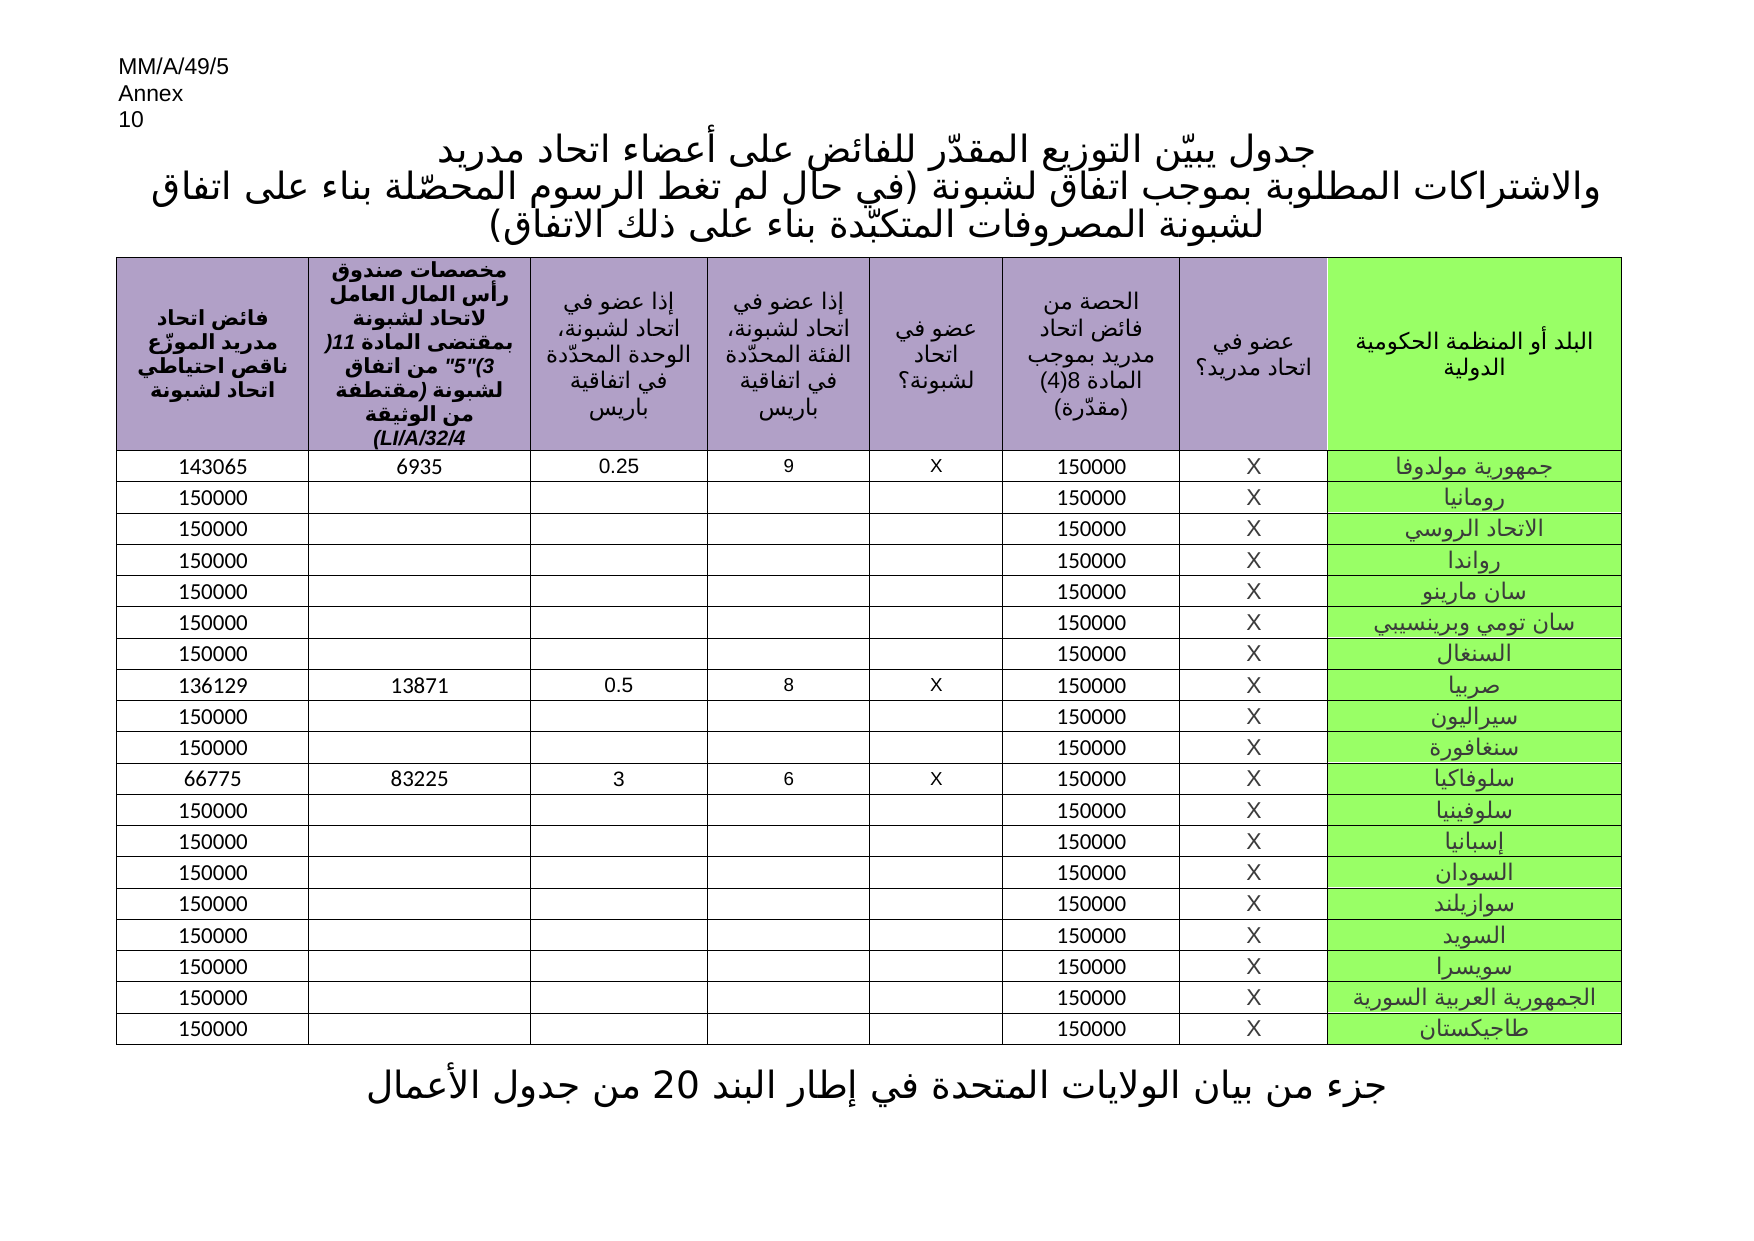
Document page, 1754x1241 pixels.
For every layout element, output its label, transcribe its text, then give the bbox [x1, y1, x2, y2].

table_cell [870, 545, 1002, 575]
table_cell [531, 701, 707, 731]
table_cell [309, 857, 530, 887]
table_cell [309, 951, 530, 981]
table_cell 150000 [1003, 576, 1179, 606]
table_header عضو في اتحاد مدريد؟ [1180, 258, 1327, 450]
table_cell [870, 795, 1002, 825]
table_cell [531, 857, 707, 887]
table_cell 150000 [117, 514, 308, 544]
table_cell 150000 [1003, 514, 1179, 544]
table_cell 150000 [1003, 982, 1179, 1012]
table_cell [309, 701, 530, 731]
table_header عضو في اتحاد لشبونة؟ [870, 258, 1002, 450]
table_cell [708, 1014, 869, 1044]
table_cell سوازيلند [1328, 889, 1621, 919]
table_cell 8 [708, 670, 869, 700]
table_cell [870, 920, 1002, 950]
table_cell 150000 [117, 545, 308, 575]
table_cell X [1180, 857, 1327, 887]
table_cell 150000 [117, 1014, 308, 1044]
table_cell [870, 982, 1002, 1012]
table_cell سويسرا [1328, 951, 1621, 981]
table_cell [870, 732, 1002, 762]
table_cell [708, 482, 869, 512]
table_cell جمهورية مولدوفا [1328, 451, 1621, 481]
table_cell [531, 732, 707, 762]
table_cell صربيا [1328, 670, 1621, 700]
table_cell طاجيكستان [1328, 1014, 1621, 1044]
table_cell [870, 607, 1002, 637]
table_cell [708, 857, 869, 887]
table_cell [531, 514, 707, 544]
table_cell 150000 [117, 857, 308, 887]
table_cell [309, 826, 530, 856]
table_cell [708, 889, 869, 919]
table_cell [309, 889, 530, 919]
table_cell سان مارينو [1328, 576, 1621, 606]
table_cell [870, 482, 1002, 512]
table_cell [309, 795, 530, 825]
table_cell 150000 [1003, 795, 1179, 825]
table_cell [531, 482, 707, 512]
table_cell [309, 920, 530, 950]
table_cell [531, 951, 707, 981]
table_header فائض اتحاد مدريد الموزّع ناقص احتياطي اتحاد لشبونة [117, 258, 308, 450]
table_cell 150000 [1003, 857, 1179, 887]
table_cell [531, 982, 707, 1012]
table_cell 136129 [117, 670, 308, 700]
table_cell 150000 [1003, 639, 1179, 669]
table_cell [309, 514, 530, 544]
table_cell [309, 607, 530, 637]
table_cell 6935 [309, 451, 530, 481]
table_cell 150000 [1003, 701, 1179, 731]
table_cell X [1180, 889, 1327, 919]
table_cell [708, 514, 869, 544]
table_cell 150000 [117, 951, 308, 981]
table_cell [708, 982, 869, 1012]
table_cell X [1180, 451, 1327, 481]
table_cell [531, 545, 707, 575]
table_cell 150000 [117, 889, 308, 919]
table_cell X [1180, 670, 1327, 700]
table_cell 150000 [117, 576, 308, 606]
table_cell السويد [1328, 920, 1621, 950]
table_cell X [1180, 920, 1327, 950]
table_cell [870, 639, 1002, 669]
table_cell [531, 607, 707, 637]
table_cell [708, 701, 869, 731]
table_cell X [1180, 951, 1327, 981]
table_cell [708, 920, 869, 950]
table_header الحصة من فائض اتحاد مدريد بموجب المادة 8(4) (مقدّرة) [1003, 258, 1179, 450]
table_cell [309, 576, 530, 606]
table_cell X [1180, 607, 1327, 637]
table_cell 150000 [1003, 482, 1179, 512]
table_cell 150000 [117, 701, 308, 731]
table_cell 83225 [309, 764, 530, 794]
table_cell [708, 826, 869, 856]
table_cell 150000 [1003, 545, 1179, 575]
table_cell إسبانيا [1328, 826, 1621, 856]
table_cell [309, 545, 530, 575]
table_cell [870, 1014, 1002, 1044]
table_cell 3 [531, 764, 707, 794]
table_cell [708, 576, 869, 606]
table_cell X [1180, 576, 1327, 606]
table_cell X [1180, 764, 1327, 794]
table_cell رومانيا [1328, 482, 1621, 512]
table_cell [531, 639, 707, 669]
table_cell 150000 [1003, 451, 1179, 481]
table_cell 6 [708, 764, 869, 794]
table_cell 150000 [1003, 951, 1179, 981]
table_header البلد أو المنظمة الحكومية الدولية [1328, 258, 1621, 450]
table_cell 13871 [309, 670, 530, 700]
table_cell [708, 951, 869, 981]
table_cell 150000 [1003, 889, 1179, 919]
table_cell سان تومي وبرينسيبي [1328, 607, 1621, 637]
table_cell سيراليون [1328, 701, 1621, 731]
table_cell [870, 857, 1002, 887]
table_cell [309, 732, 530, 762]
table_cell [708, 607, 869, 637]
table_cell [708, 732, 869, 762]
table_cell 150000 [117, 826, 308, 856]
table_cell X [1180, 982, 1327, 1012]
table_cell سلوفينيا [1328, 795, 1621, 825]
table_cell X [1180, 795, 1327, 825]
table_cell 150000 [1003, 670, 1179, 700]
table_cell 150000 [117, 639, 308, 669]
table_cell 150000 [1003, 920, 1179, 950]
table_cell X [1180, 514, 1327, 544]
table_cell سلوفاكيا [1328, 764, 1621, 794]
table_cell 150000 [1003, 732, 1179, 762]
table_cell X [1180, 701, 1327, 731]
table_cell 150000 [117, 920, 308, 950]
table_header مخصصات صندوق رأس المال العامل لاتحاد لشبونة بمقتضى المادة 11(3)"5" من اتفاق لشبونة (مقتطفة من الوثيقة LI/A/32/4) [309, 258, 530, 450]
table_cell [309, 982, 530, 1012]
table_cell X [870, 764, 1002, 794]
table_cell رواندا [1328, 545, 1621, 575]
table_cell [531, 889, 707, 919]
table_cell [870, 576, 1002, 606]
table_cell X [1180, 482, 1327, 512]
table_cell [708, 545, 869, 575]
table_cell [531, 795, 707, 825]
table_cell الجمهورية العربية السورية [1328, 982, 1621, 1012]
table_cell X [1180, 732, 1327, 762]
table_cell 9 [708, 451, 869, 481]
table_cell سنغافورة [1328, 732, 1621, 762]
table_header إذا عضو في اتحاد لشبونة، الفئة المحدّدة في اتفاقية باريس [708, 258, 869, 450]
table_cell [531, 576, 707, 606]
table_cell [870, 514, 1002, 544]
table_cell X [870, 670, 1002, 700]
table_cell [870, 889, 1002, 919]
table_cell [309, 1014, 530, 1044]
table_cell X [1180, 545, 1327, 575]
table_cell [531, 826, 707, 856]
table_cell 150000 [1003, 764, 1179, 794]
table_cell X [1180, 639, 1327, 669]
table_cell 143065 [117, 451, 308, 481]
table_cell [870, 951, 1002, 981]
table_cell السودان [1328, 857, 1621, 887]
table_cell 150000 [1003, 826, 1179, 856]
table_cell 150000 [117, 607, 308, 637]
table_cell [531, 1014, 707, 1044]
table_cell 150000 [117, 795, 308, 825]
table_cell X [1180, 1014, 1327, 1044]
table_cell 150000 [117, 482, 308, 512]
table_cell X [1180, 826, 1327, 856]
table_cell [708, 639, 869, 669]
table_cell [870, 826, 1002, 856]
table_cell السنغال [1328, 639, 1621, 669]
table_cell X [870, 451, 1002, 481]
table_cell 0.5 [531, 670, 707, 700]
table_cell 150000 [1003, 607, 1179, 637]
table_cell 150000 [117, 732, 308, 762]
table_cell [309, 482, 530, 512]
table_cell الاتحاد الروسي [1328, 514, 1621, 544]
table_cell 150000 [117, 982, 308, 1012]
table_cell 0.25 [531, 451, 707, 481]
table_cell [309, 639, 530, 669]
table_cell [870, 701, 1002, 731]
table_header إذا عضو في اتحاد لشبونة، الوحدة المحدّدة في اتفاقية باريس [531, 258, 707, 450]
table_cell 150000 [1003, 1014, 1179, 1044]
table_cell 66775 [117, 764, 308, 794]
table_cell [531, 920, 707, 950]
table_cell [708, 795, 869, 825]
